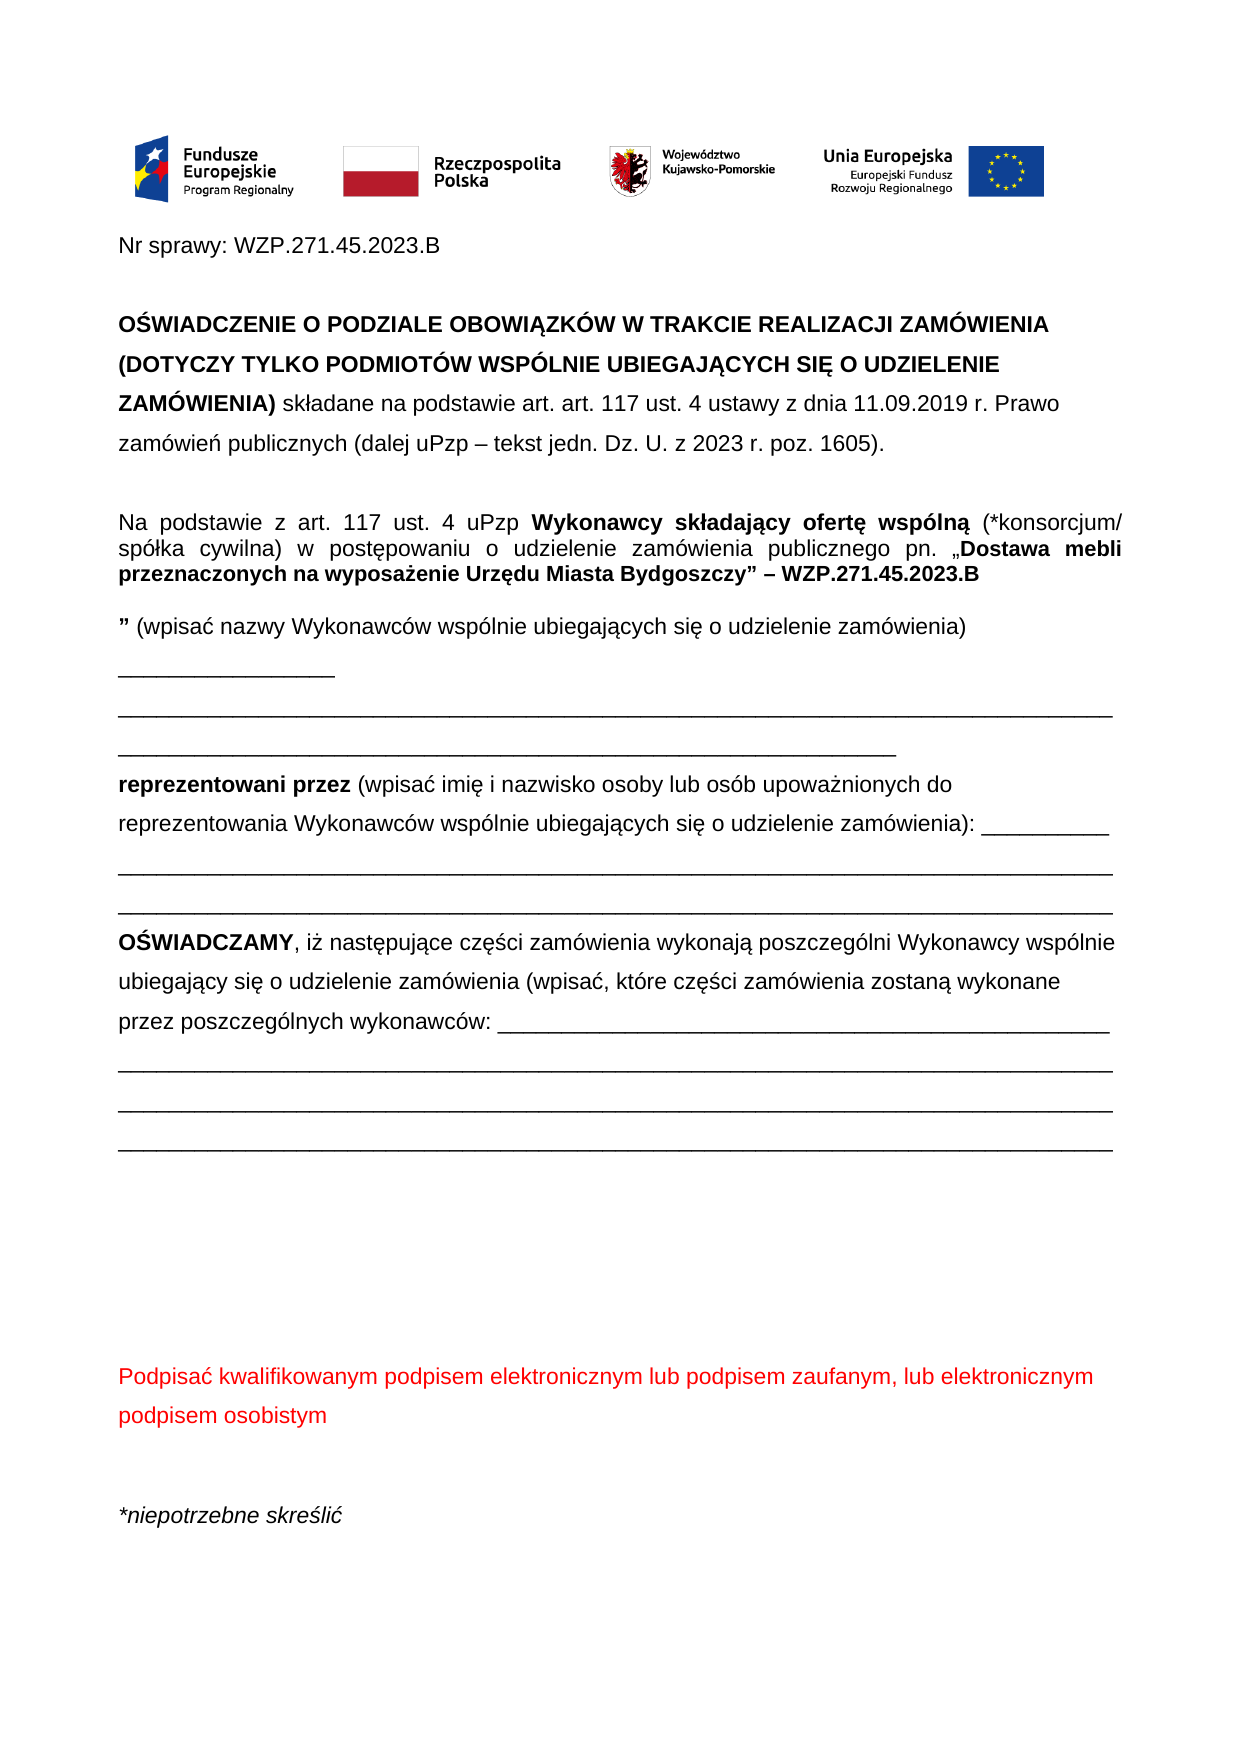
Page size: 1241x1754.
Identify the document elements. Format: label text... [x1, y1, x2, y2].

text reprezentowani przez (wpisać imię i nazwisko osoby lub osób upoważnionych do reprezentowania Wykonawców wspólnie ubiegających się o udzielenie zamówienia): __________ ____________________________________________________________________________________________________________________________________________________________ [118, 771, 1122, 916]
picture [118, 118, 1060, 218]
text *niepotrzebne skreślić [118, 1502, 1122, 1529]
text Na podstawie z art. 117 ust. 4 uPzp Wykonawcy składający ofertę wspólną (*konsorcjum/ spółka cywilna) w postępowaniu o udzielenie zamówienia publicznego pn. „Dostawa mebli przeznaczonych na wyposażenie Urzędu Miasta Bydgoszczy” – WZP.271.45.2023.B [118, 508, 1122, 586]
text Nr sprawy: WZP.271.45.2023.B [118, 232, 1122, 258]
text Podpisać kwalifikowanym podpisem elektronicznym lub podpisem zaufanym, lub elektronicznym podpisem osobistym [118, 1363, 1122, 1429]
text OŚWIADCZAMY, iż następujące części zamówienia wykonają poszczególni Wykonawcy wspólnie ubiegający się o udzielenie zamówienia (wpisać, które części zamówienia zostaną wykonane przez poszczególnych wykonawców: ________________________________________________ __________________________________________________________________________________________________________________________________________________________________________________________________________________________________________ [118, 929, 1122, 1152]
text OŚWIADCZENIE O PODZIALE OBOWIĄZKÓW W TRAKCIE REALIZACJI ZAMÓWIENIA (DOTYCZY TYLKO PODMIOTÓW WSPÓLNIE UBIEGAJĄCYCH SIĘ O UDZIELENIE ZAMÓWIENIA) składane na podstawie art. art. 117 ust. 4 ustawy z dnia 11.09.2019 r. Prawo zamówień publicznych (dalej uPzp – tekst jedn. Dz. U. z 2023 r. poz. 1605). [118, 311, 1122, 456]
text ” (wpisać nazwy Wykonawców wspólnie ubiegających się o udzielenie zamówienia) ____________________________________________________________________________________________________________________________________________________________ [118, 613, 1122, 758]
